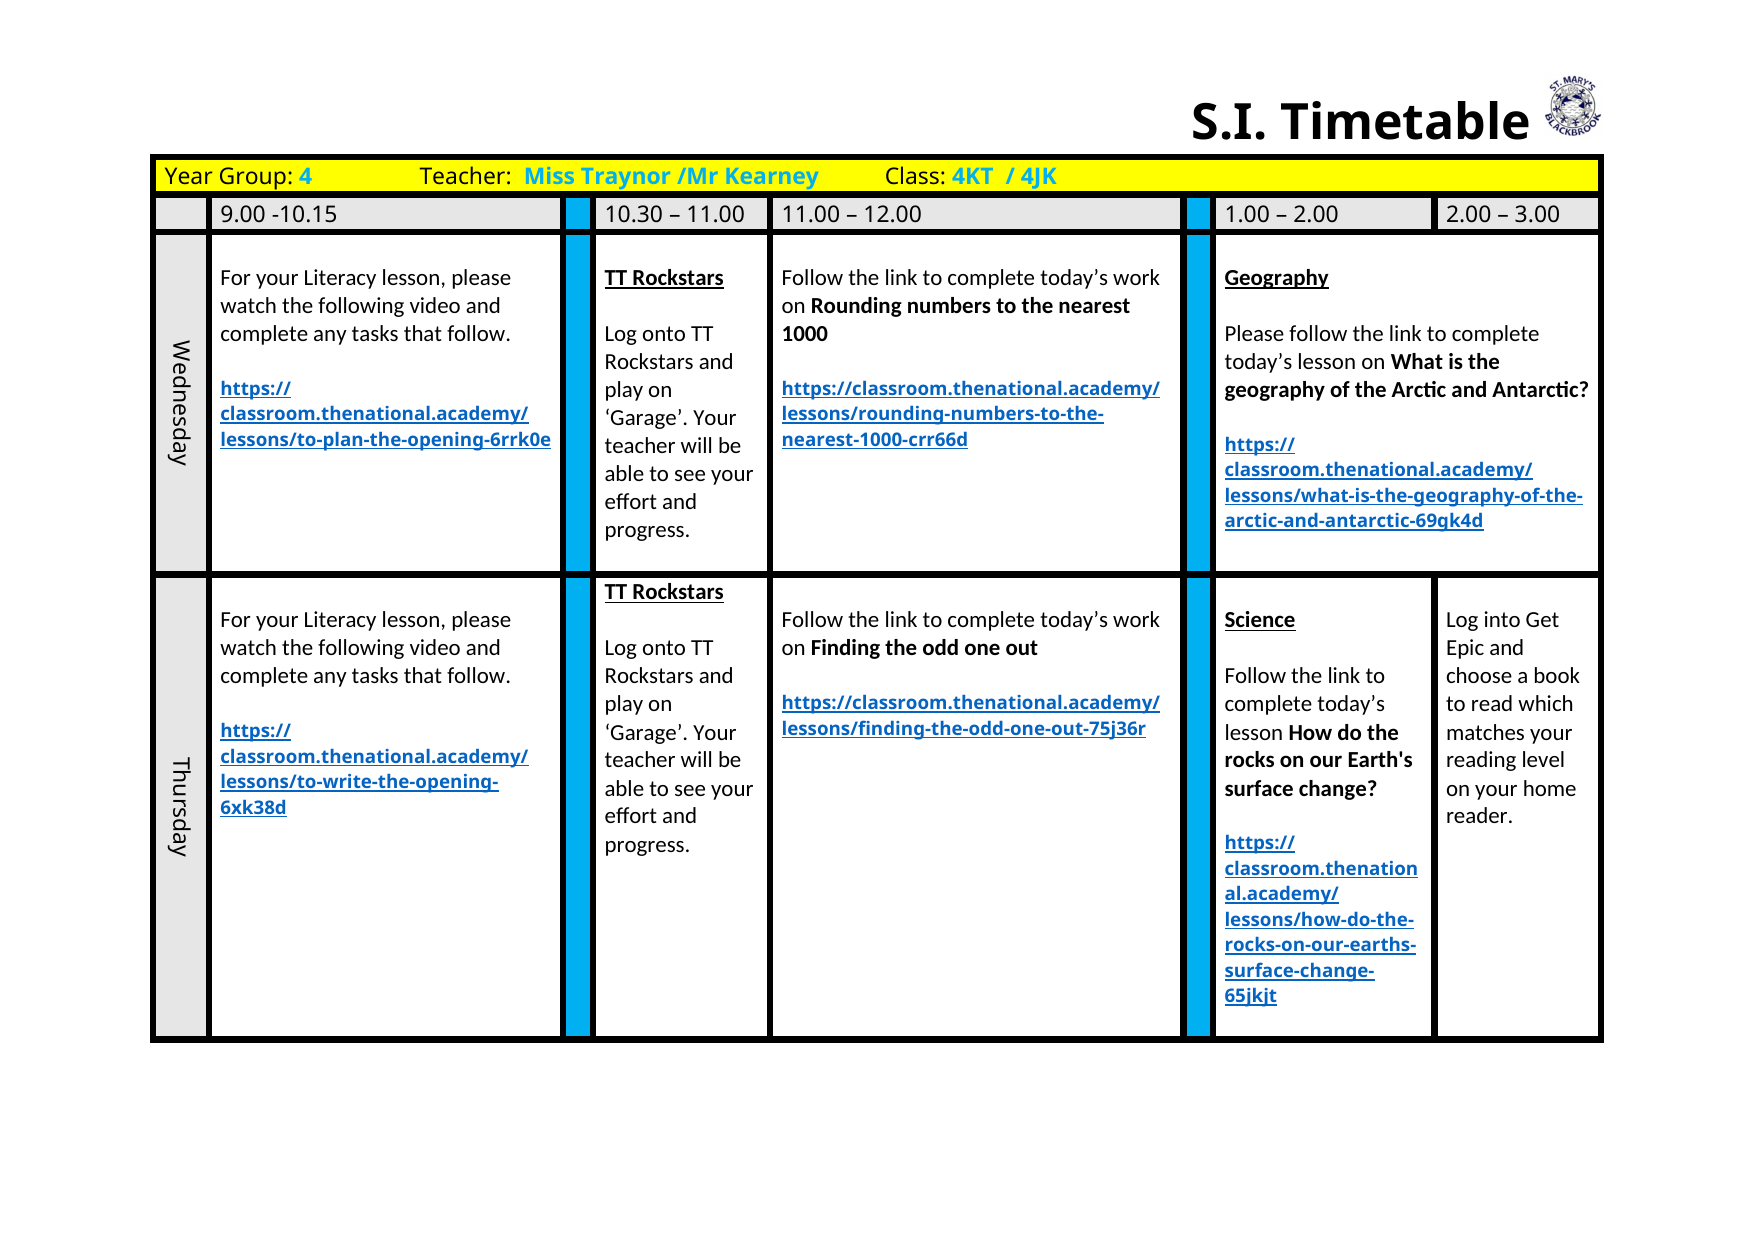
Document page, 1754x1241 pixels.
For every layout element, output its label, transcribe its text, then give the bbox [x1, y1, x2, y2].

table_cell [566, 198, 590, 229]
table_header Year Group: 4 Teacher: Miss Traynor /Mr Kearney Class: 4KT / 4JK [156, 160, 1598, 191]
table_cell TT Rockstars Log onto TT Rockstars and play on ‘Garage’. Your teacher will be able to see your effort and progress. [596, 235, 767, 571]
table_cell [156, 198, 206, 229]
table_cell [1187, 198, 1210, 229]
table_cell 1.00 – 2.00 [1216, 198, 1431, 229]
table_cell 10.30 – 11.00 [596, 198, 767, 229]
table_cell Thursday [156, 578, 206, 1036]
table_cell For your Literacy lesson, please watch the following video and complete any tasks that follow. https://classroom.thenational.academy/lessons/to-write-the-opening-6xk38d [212, 578, 560, 1036]
table_cell Follow the link to complete today’s work on Finding the odd one out https://classroom.thenational.academy/lessons/finding-the-odd-one-out-75j36r [773, 578, 1180, 1036]
picture [1542, 73, 1604, 139]
table_cell 9.00 -10.15 [212, 198, 560, 229]
table_cell For your Literacy lesson, please watch the following video and complete any tasks that follow. https://classroom.thenational.academy/lessons/to-plan-the-opening-6rrk0e [212, 235, 560, 571]
table_cell TT Rockstars Log onto TT Rockstars and play on ‘Garage’. Your teacher will be able to see your effort and progress. [596, 578, 767, 1036]
table_cell Science Follow the link to complete today’s lesson How do the rocks on our Earth's surface change? https://classroom.thenational.academy/lessons/how-do-the-rocks-on-our-earths-surface-change-65jkjt [1216, 578, 1431, 1036]
table_cell [566, 235, 590, 571]
table_cell [1187, 578, 1210, 1036]
table_cell 2.00 – 3.00 [1438, 198, 1598, 229]
table_cell Geography Please follow the link to complete today’s lesson on What is the geography of the Arctic and Antarctic? https://classroom.thenational.academy/lessons/what-is-the-geography-of-the-arctic-and-antarctic-69gk4d [1216, 235, 1598, 571]
table_cell Wednesday [156, 235, 206, 571]
table_cell Follow the link to complete today’s work on Rounding numbers to the nearest 1000 https://classroom.thenational.academy/lessons/rounding-numbers-to-the-nearest-1000-crr66d [773, 235, 1180, 571]
table_cell [1187, 235, 1210, 571]
table_cell [566, 578, 590, 1036]
table_cell Log into Get Epic and choose a book to read which matches your reading level on your home reader. [1438, 578, 1598, 1036]
table_cell 11.00 – 12.00 [773, 198, 1180, 229]
